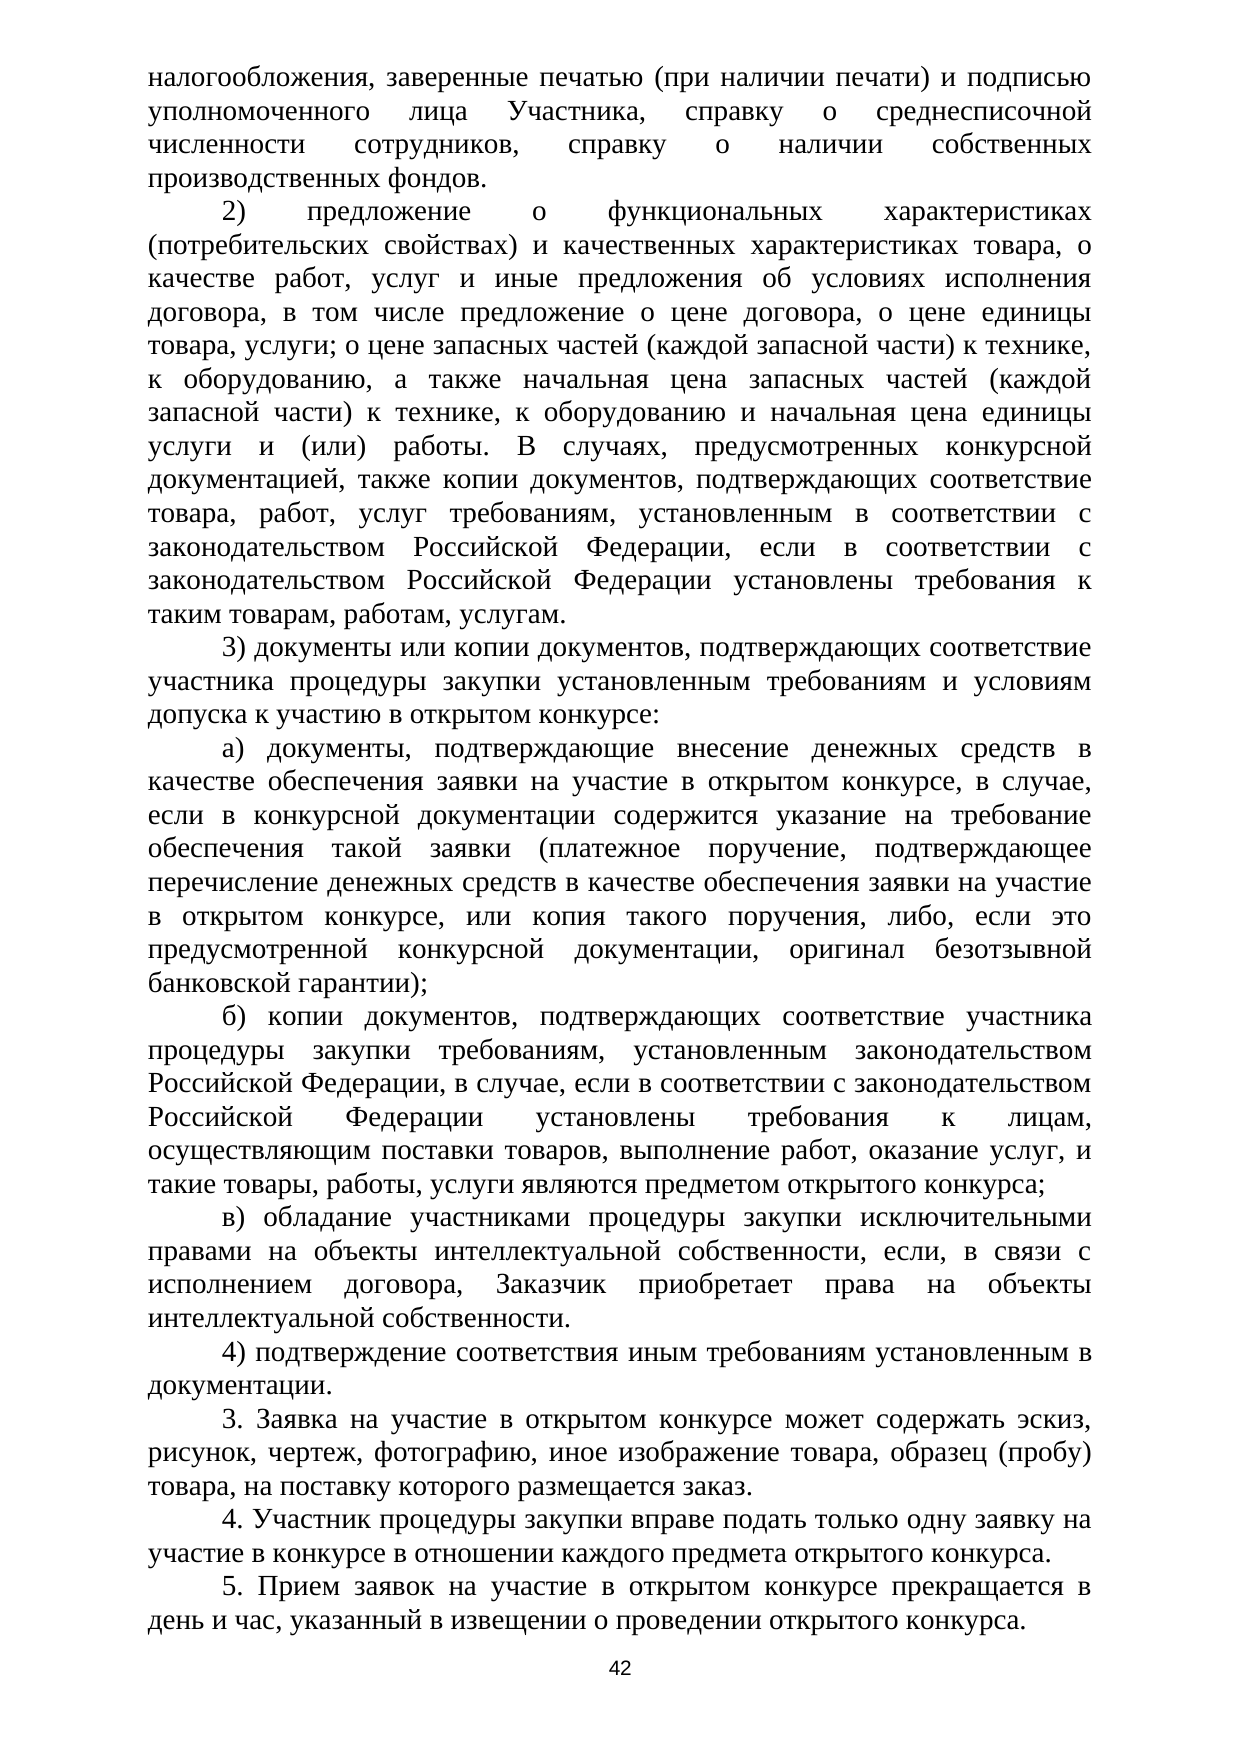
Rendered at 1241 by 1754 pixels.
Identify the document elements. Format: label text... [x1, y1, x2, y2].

text а) документы, подтверждающие внесение денежных средств в качестве обеспечения заявки на участие в открытом конкурсе, в случае, если в конкурсной документации содержится указание на требование обеспечения такой заявки (платежное поручение, подтверждающее перечисление денежных средств в качестве обеспечения заявки на участие в открытом конкурсе, или копия такого поручения, либо, если это предусмотренной конкурсной документации, оригинал безотзывной банковской гарантии); [148, 730, 1092, 998]
text 5. Прием заявок на участие в открытом конкурсе прекращается в день и час, указанный в извещении о проведении открытого конкурса. [148, 1568, 1092, 1636]
text 4) подтверждение соответствия иным требованиям установленным в документации. [148, 1334, 1092, 1401]
text 3. Заявка на участие в открытом конкурсе может содержать эскиз, рисунок, чертеж, фотографию, иное изображение товара, образец (пробу) товара, на поставку которого размещается заказ. [148, 1401, 1092, 1501]
text б) копии документов, подтверждающих соответствие участника процедуры закупки требованиям, установленным законодательством Российской Федерации, в случае, если в соответствии с законодательством Российской Федерации установлены требования к лицам, осуществляющим поставки товаров, выполнение работ, оказание услуг, и такие товары, работы, услуги являются предметом открытого конкурса; [148, 998, 1092, 1199]
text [148, 59, 1092, 193]
text 3) документы или копии документов, подтверждающих соответствие участника процедуры закупки установленным требованиям и условиям допуска к участию в открытом конкурсе: [148, 629, 1092, 730]
text в) обладание участниками процедуры закупки исключительными правами на объекты интеллектуальной собственности, если, в связи с исполнением договора, Заказчик приобретает права на объекты интеллектуальной собственности. [148, 1199, 1092, 1334]
text 2) предложение о функциональных характеристиках (потребительских свойствах) и качественных характеристиках товара, о качестве работ, услуг и иные предложения об условиях исполнения договора, в том числе предложение о цене договора, о цене единицы товара, услуги; о цене запасных частей (каждой запасной части) к технике, к оборудованию, а также начальная цена запасных частей (каждой запасной части) к технике, к оборудованию и начальная цена единицы услуги и (или) работы. В случаях, предусмотренных конкурсной документацией, также копии документов, подтверждающих соответствие товара, работ, услуг требованиям, установленным в соответствии с законодательством Российской Федерации, если в соответствии с законодательством Российской Федерации установлены требования к таким товарам, работам, услугам. [148, 193, 1092, 629]
text 4. Участник процедуры закупки вправе подать только одну заявку на участие в конкурсе в отношении каждого предмета открытого конкурса. [148, 1501, 1092, 1568]
